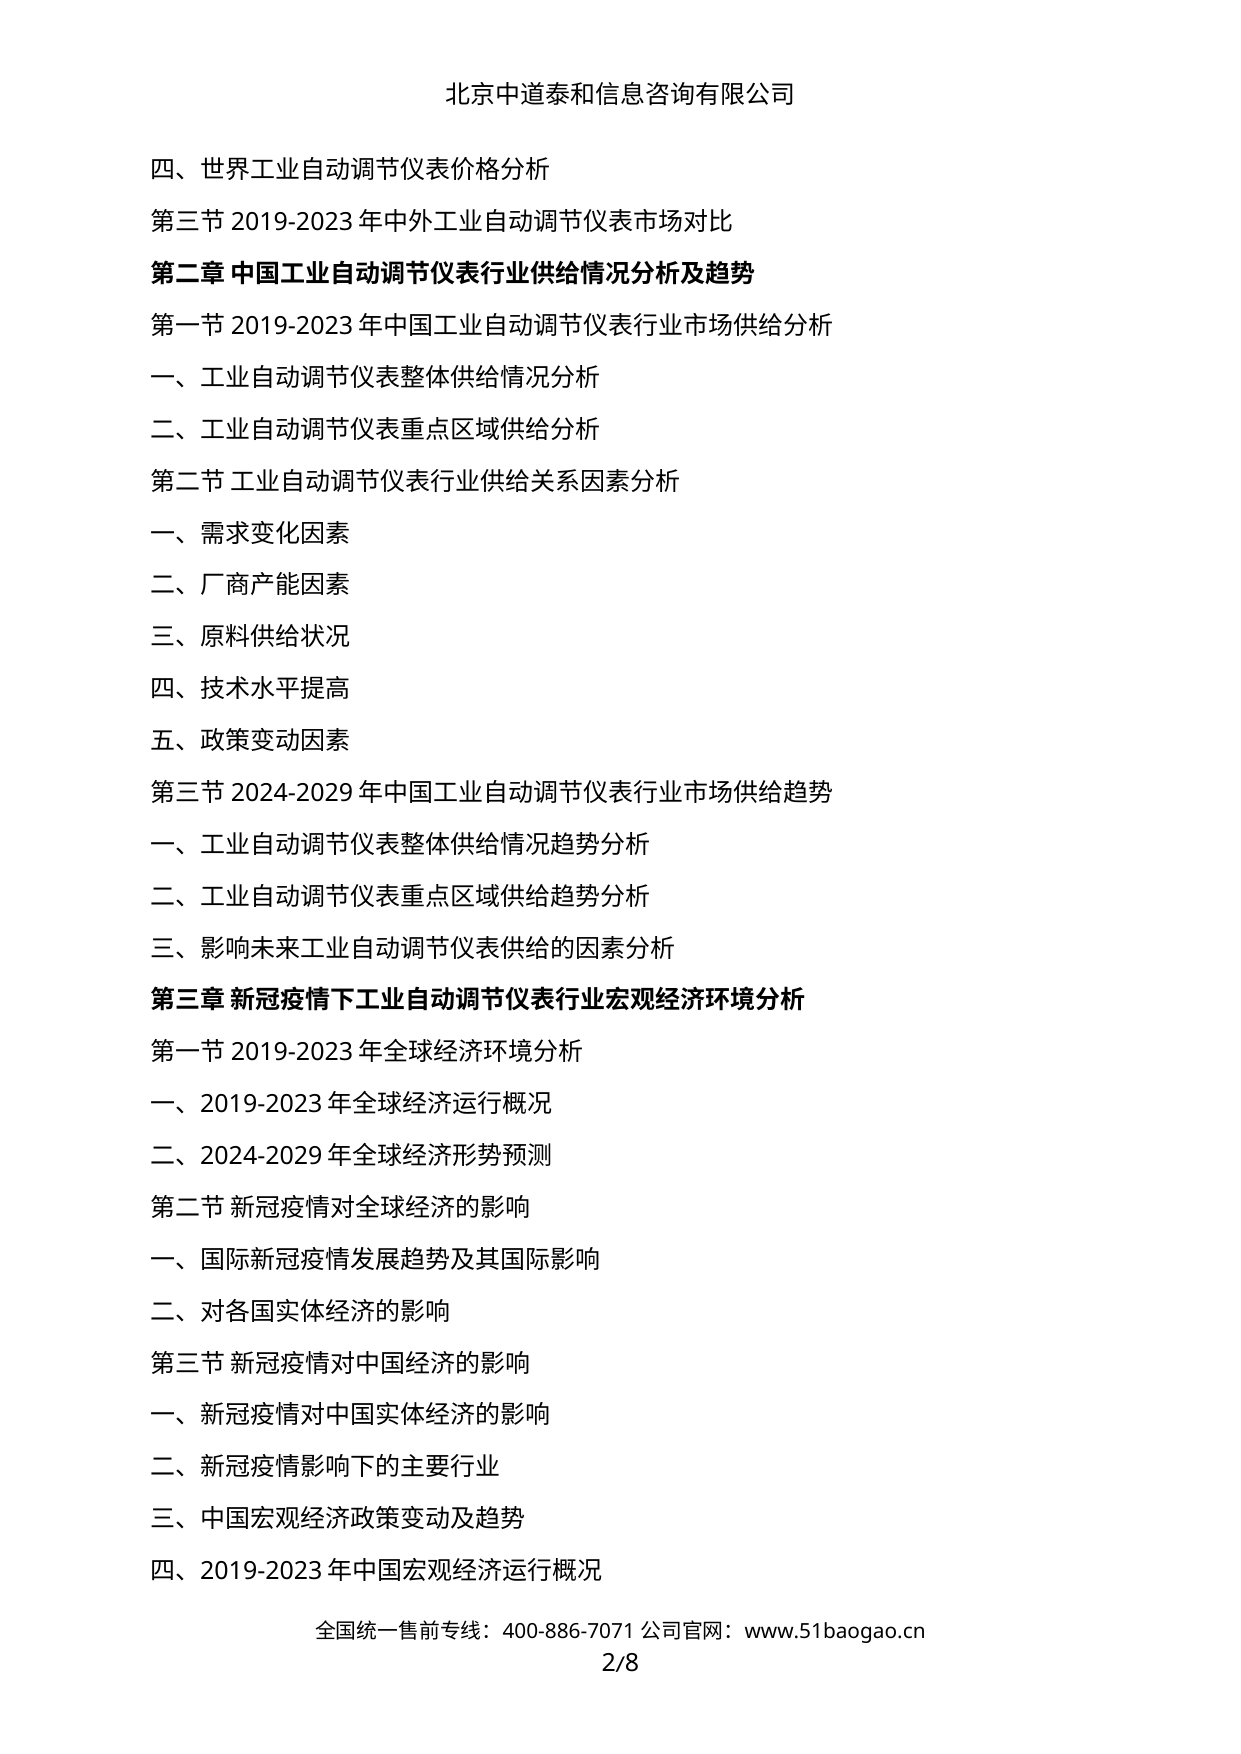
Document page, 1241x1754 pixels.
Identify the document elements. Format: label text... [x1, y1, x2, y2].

text 二、对各国实体经济的影响 [150, 1291, 1090, 1327]
text 五、政策变动因素 [150, 721, 1090, 757]
text 第二节 新冠疫情对全球经济的影响 [150, 1187, 1090, 1224]
text 二、新冠疫情影响下的主要行业 [150, 1447, 1090, 1483]
text 一、新冠疫情对中国实体经济的影响 [150, 1395, 1090, 1431]
text 第一节 2019-2023年全球经济环境分析 [150, 1032, 1090, 1068]
text 一、国际新冠疫情发展趋势及其国际影响 [150, 1239, 1090, 1276]
text 四、技术水平提高 [150, 669, 1090, 705]
text 第二节 工业自动调节仪表行业供给关系因素分析 [150, 461, 1090, 497]
text 二、工业自动调节仪表重点区域供给趋势分析 [150, 876, 1090, 912]
text 第二章 中国工业自动调节仪表行业供给情况分析及趋势 [150, 254, 1090, 290]
text 一、工业自动调节仪表整体供给情况分析 [150, 357, 1090, 394]
text 二、2024-2029年全球经济形势预测 [150, 1136, 1090, 1172]
text 一、需求变化因素 [150, 513, 1090, 549]
text 第一节 2019-2023年中国工业自动调节仪表行业市场供给分析 [150, 306, 1090, 342]
text 第三节 2024-2029年中国工业自动调节仪表行业市场供给趋势 [150, 772, 1090, 809]
text 二、工业自动调节仪表重点区域供给分析 [150, 409, 1090, 446]
text 一、2019-2023年全球经济运行概况 [150, 1084, 1090, 1120]
text 三、原料供给状况 [150, 617, 1090, 653]
text 四、世界工业自动调节仪表价格分析 [150, 150, 1090, 186]
text 第三章 新冠疫情下工业自动调节仪表行业宏观经济环境分析 [150, 980, 1090, 1016]
text 四、2019-2023年中国宏观经济运行概况 [150, 1551, 1090, 1587]
text 第三节 2019-2023年中外工业自动调节仪表市场对比 [150, 202, 1090, 238]
text 一、工业自动调节仪表整体供给情况趋势分析 [150, 824, 1090, 861]
text 三、影响未来工业自动调节仪表供给的因素分析 [150, 928, 1090, 964]
text 第三节 新冠疫情对中国经济的影响 [150, 1343, 1090, 1379]
text 三、中国宏观经济政策变动及趋势 [150, 1499, 1090, 1535]
text 二、厂商产能因素 [150, 565, 1090, 601]
